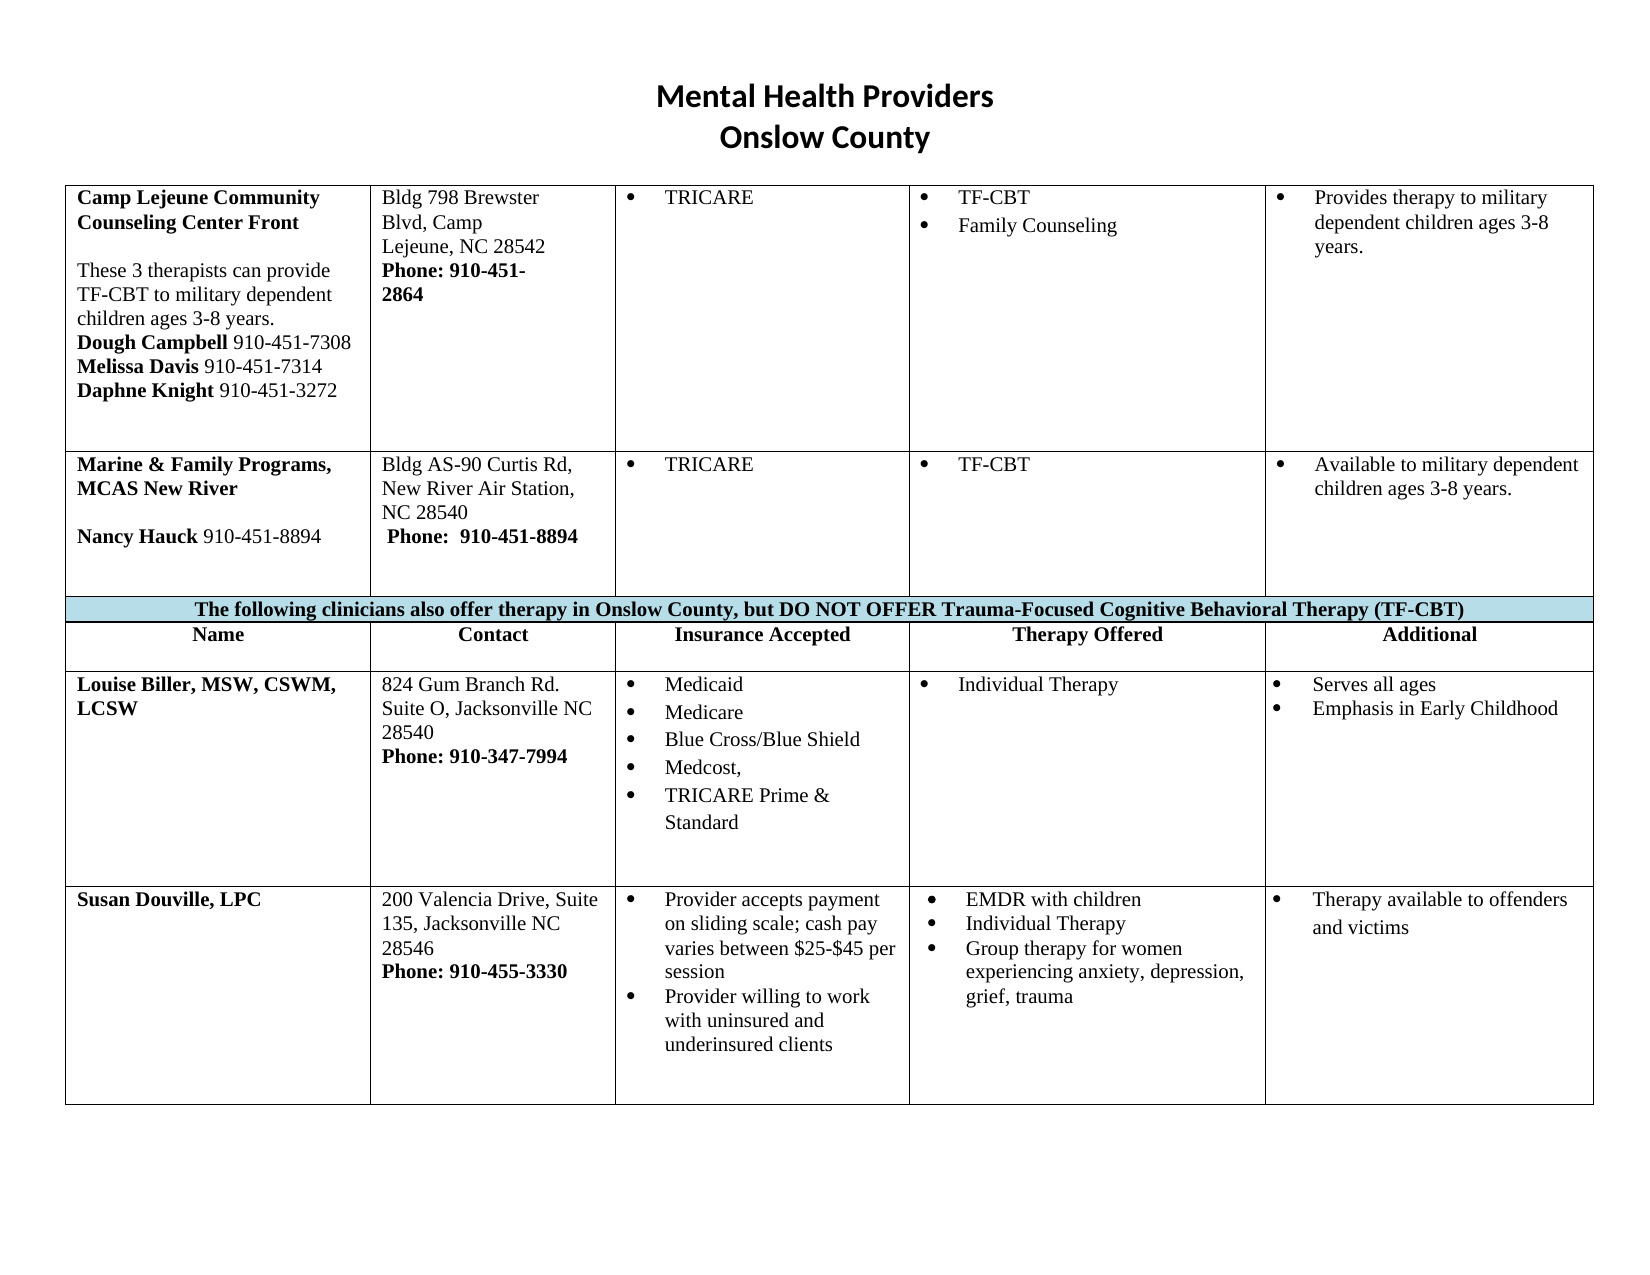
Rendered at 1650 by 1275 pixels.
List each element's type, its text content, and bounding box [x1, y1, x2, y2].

table_cell Camp Lejeune Community Counseling Center Front These 3 therapists can provide TF-CBT to military dependent children ages 3-8 years. Dough Campbell 910-451-7308 Melissa Davis 910-451-7314 Daphne Knight 910-451-3272 [66, 186, 370, 451]
table_cell Additional [1266, 623, 1593, 671]
table_cell Therapy Offered [910, 623, 1265, 671]
table_cell TF-CBT Family Counseling [910, 186, 1265, 451]
table_cell Medicaid Medicare Blue Cross/Blue Shield Medcost, TRICARE Prime & Standard [616, 672, 909, 886]
table_cell Available to military dependent children ages 3-8 years. [1266, 452, 1593, 596]
table_cell Marine & Family Programs, MCAS New River Nancy Hauck 910-451-8894 [66, 452, 370, 596]
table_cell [1266, 887, 1593, 1104]
table_cell Name [66, 623, 370, 671]
table_cell 824 Gum Branch Rd. Suite O, Jacksonville NC 28540 Phone: 910-347-7994 [371, 672, 615, 886]
table_cell Susan Douville, LPC [66, 887, 370, 1104]
table_cell Provides therapy to military dependent children ages 3-8 years. [1266, 186, 1593, 451]
table_cell TRICARE [616, 186, 909, 451]
table_cell TF-CBT [910, 452, 1265, 596]
table_cell Serves all ages Emphasis in Early Childhood [1266, 672, 1593, 886]
table_cell TRICARE [616, 452, 909, 596]
table_cell Louise Biller, MSW, CSWM, LCSW [66, 672, 370, 886]
table_cell Bldg AS-90 Curtis Rd, New River Air Station, NC 28540 Phone: 910-451-8894 [371, 452, 615, 596]
table_cell Contact [371, 623, 615, 671]
table_cell Insurance Accepted [616, 623, 909, 671]
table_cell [910, 887, 1265, 1104]
table_cell The following clinicians also offer therapy in Onslow County, but DO NOT OFFER Trauma-Focused Cognitive Behavioral Therapy (TF-CBT) [66, 597, 1593, 621]
table_cell Individual Therapy [910, 672, 1265, 886]
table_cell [616, 887, 909, 1104]
table_cell Bldg 798 Brewster Blvd, Camp Lejeune, NC 28542 Phone: 910-451-2864 [371, 186, 615, 451]
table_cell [371, 887, 615, 1104]
